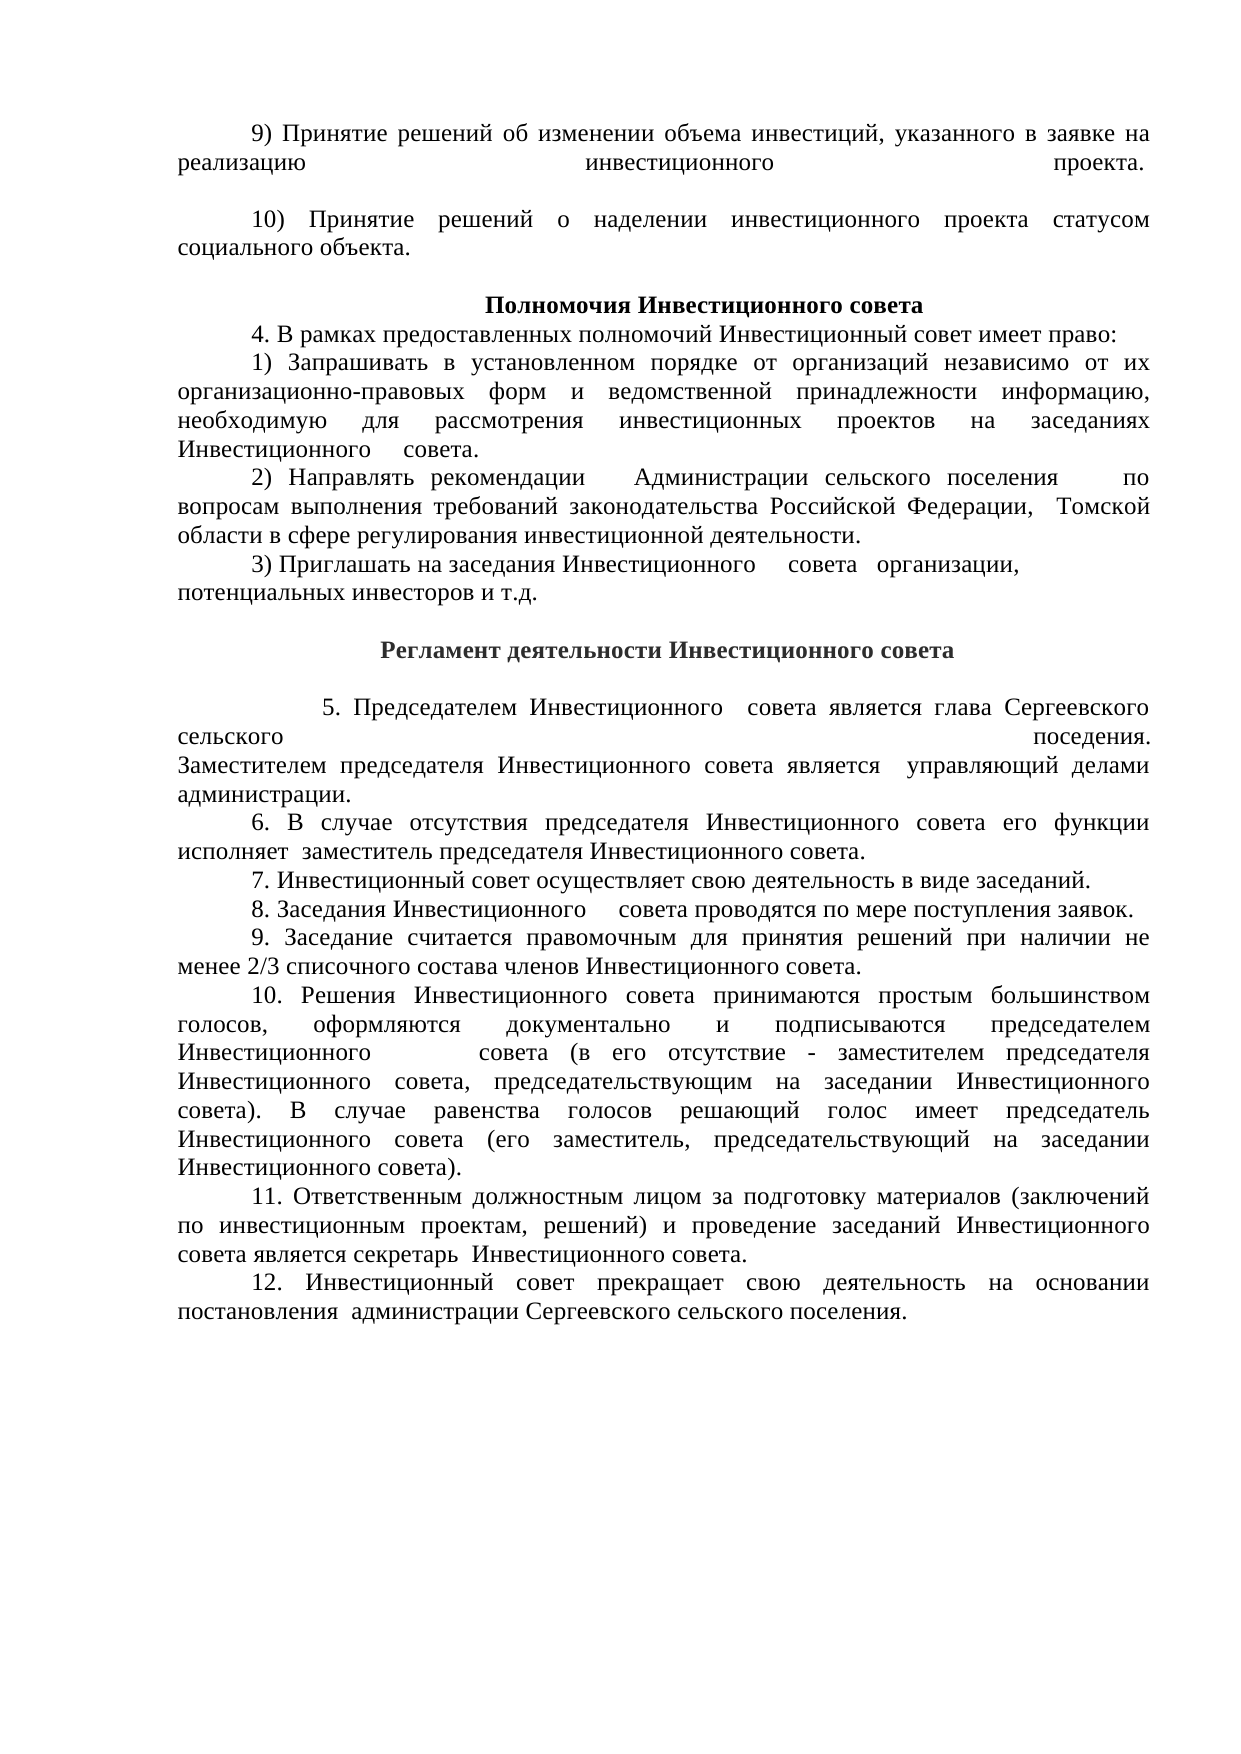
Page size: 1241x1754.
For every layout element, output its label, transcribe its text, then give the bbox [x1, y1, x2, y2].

text 9) Принятие решений об изменении объема инвестиций, указанного в заявке на реализацию инвестиционного проекта. [177, 118, 1152, 204]
text Регламент деятельности Инвестиционного совета [177, 606, 1152, 664]
text 5. Председателем Инвестиционного совета является глава Сергеевского сельского поседения. Заместителем председателя Инвестиционного совета является управляющий делами администрации. [177, 664, 1152, 807]
text 2) Направлять рекомендации Администрации сельского поселения по вопросам выполнения требований законодательства Российской Федерации, Томской области в сфере регулирования инвестиционной деятельности. [177, 462, 1152, 549]
text 11. Ответственным должностным лицом за подготовку материалов (заключений по инвестиционным проектам, решений) и проведение заседаний Инвестиционного совета является секретарь Инвестиционного совета. [177, 1181, 1152, 1267]
text 9. Заседание считается правомочным для принятия решений при наличии не менее 2/3 списочного состава членов Инвестиционного совета. [177, 922, 1152, 980]
text 8. Заседания Инвестиционного совета проводятся по мере поступления заявок. [177, 894, 1152, 922]
text 3) Приглашать на заседания Инвестиционного совета организации, потенциальных инвесторов и т.д. [177, 549, 1152, 606]
text 1) Запрашивать в установленном порядке от организаций независимо от их организационно-правовых форм и ведомственной принадлежности информацию, необходимую для рассмотрения инвестиционных проектов на заседаниях Инвестиционного совета. [177, 347, 1152, 462]
text 10) Принятие решений о наделении инвестиционного проекта статусом социального объекта. [177, 204, 1152, 261]
text Полномочия Инвестиционного совета [177, 290, 1152, 319]
text 10. Решения Инвестиционного совета принимаются простым большинством голосов, оформляются документально и подписываются председателем Инвестиционного совета (в его отсутствие - заместителем председателя Инвестиционного совета, председательствующим на заседании Инвестиционного совета). В случае равенства голосов решающий голос имеет председатель Инвестиционного совета (его заместитель, председательствующий на заседании Инвестиционного совета). [177, 980, 1152, 1181]
text 6. В случае отсутствия председателя Инвестиционного совета его функции исполняет заместитель председателя Инвестиционного совета. [177, 807, 1152, 865]
text 4. В рамках предоставленных полномочий Инвестиционный совет имеет право: [177, 319, 1152, 347]
text 7. Инвестиционный совет осуществляет свою деятельность в виде заседаний. [177, 865, 1152, 894]
text 12. Инвестиционный совет прекращает свою деятельность на основании постановления администрации Сергеевского сельского поселения. [177, 1267, 1152, 1325]
